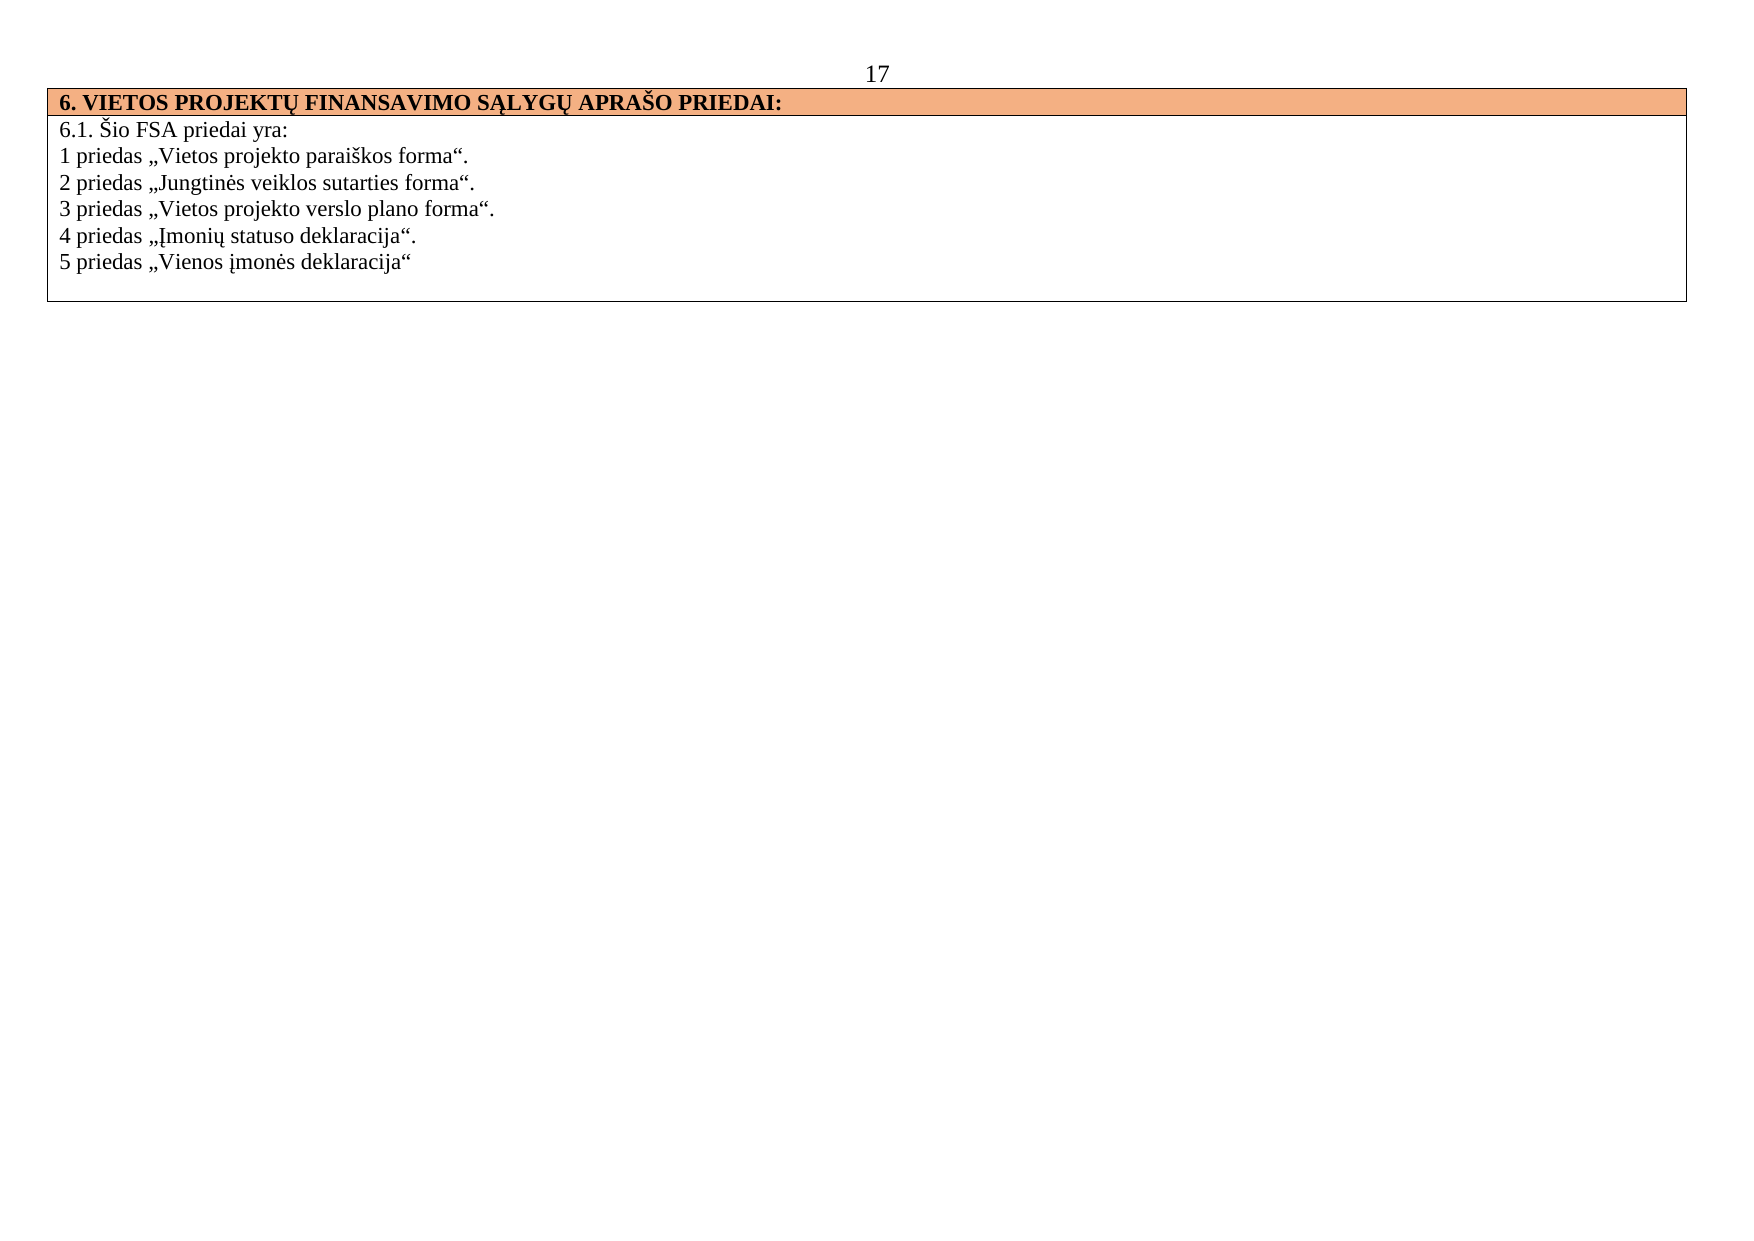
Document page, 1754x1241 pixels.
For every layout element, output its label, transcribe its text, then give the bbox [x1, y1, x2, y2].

table_cell 6.1. Šio FSA priedai yra: 1 priedas „Vietos projekto paraiškos forma“. 2 priedas „Jungtinės veiklos sutarties forma“. 3 priedas „Vietos projekto verslo plano forma“. 4 priedas „Įmonių statuso deklaracija“. 5 priedas „Vienos įmonės deklaracija“ [48, 116, 1686, 301]
table_header 6. VIETOS PROJEKTŲ FINANSAVIMO SĄLYGŲ APRAŠO PRIEDAI: [48, 89, 1686, 115]
